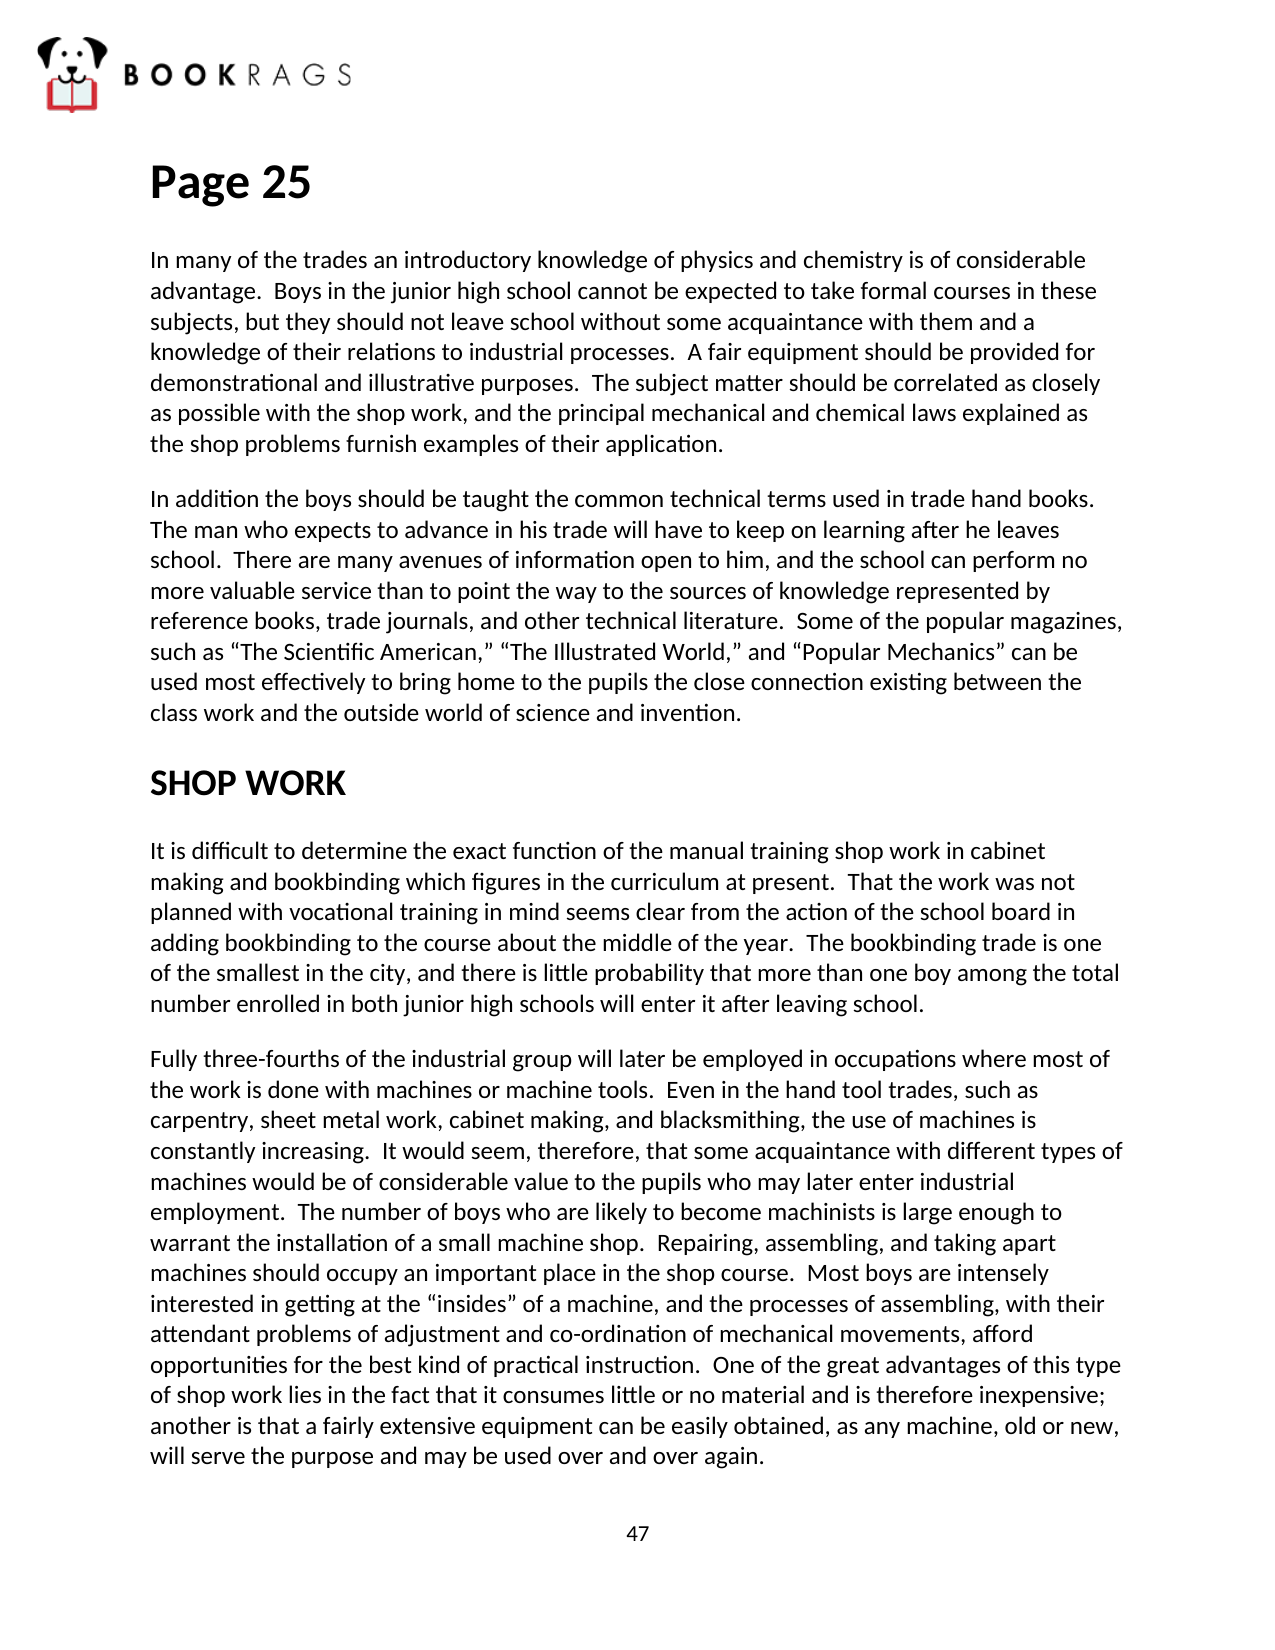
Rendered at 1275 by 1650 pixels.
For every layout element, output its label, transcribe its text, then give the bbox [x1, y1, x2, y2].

text Fully three-fourths of the industrial group will later be employed in occupations where most of the work is done with machines or machine tools. Even in the hand tool trades, such as carpentry, sheet metal work, cabinet making, and blacksmithing, the use of machines is constantly increasing. It would seem, therefore, that some acquaintance with different types of machines would be of considerable value to the pupils who may later enter industrial employment. The number of boys who are likely to become machinists is large enough to warrant the installation of a small machine shop. Repairing, assembling, and taking apart machines should occupy an important place in the shop course. Most boys are intensely interested in getting at the “insides” of a machine, and the processes of assembling, with their attendant problems of adjustment and co-ordination of mechanical movements, afford opportunities for the best kind of practical instruction. One of the great advantages of this type of shop work lies in the fact that it consumes little or no material and is therefore inexpensive; another is that a fairly extensive equipment can be easily obtained, as any machine, old or new, will serve the purpose and may be used over and over again. [150, 1044, 1125, 1471]
text In many of the trades an introductory knowledge of physics and chemistry is of considerable advantage. Boys in the junior high school cannot be expected to take formal courses in these subjects, but they should not leave school without some acquaintance with them and a knowledge of their relations to industrial processes. A fair equipment should be provided for demonstrational and illustrative purposes. The subject matter should be correlated as closely as possible with the shop work, and the principal mechanical and chemical laws explained as the shop problems furnish examples of their application. [150, 244, 1125, 458]
text Page 25 [150, 150, 1125, 211]
text It is difficult to determine the exact function of the manual training shop work in cabinet making and bookbinding which figures in the curriculum at present. That the work was not planned with vocational training in mind seems clear from the action of the school board in adding bookbinding to the course about the middle of the year. The bookbinding trade is one of the smallest in the city, and there is little probability that more than one boy among the total number enrolled in both junior high schools will enter it after leaving school. [150, 836, 1125, 1019]
text In addition the boys should be taught the common technical terms used in trade hand books. The man who expects to advance in his trade will have to keep on learning after he leaves school. There are many avenues of information open to him, and the school can perform no more valuable service than to point the way to the sources of knowledge represented by reference books, trade journals, and other technical literature. Some of the popular magazines, such as “The Scientific American,” “The Illustrated World,” and “Popular Mechanics” can be used most effectively to bring home to the pupils the close connection existing between the class work and the outside world of science and invention. [150, 483, 1125, 727]
picture [37, 37, 351, 113]
text SHOP WORK [150, 758, 1125, 804]
